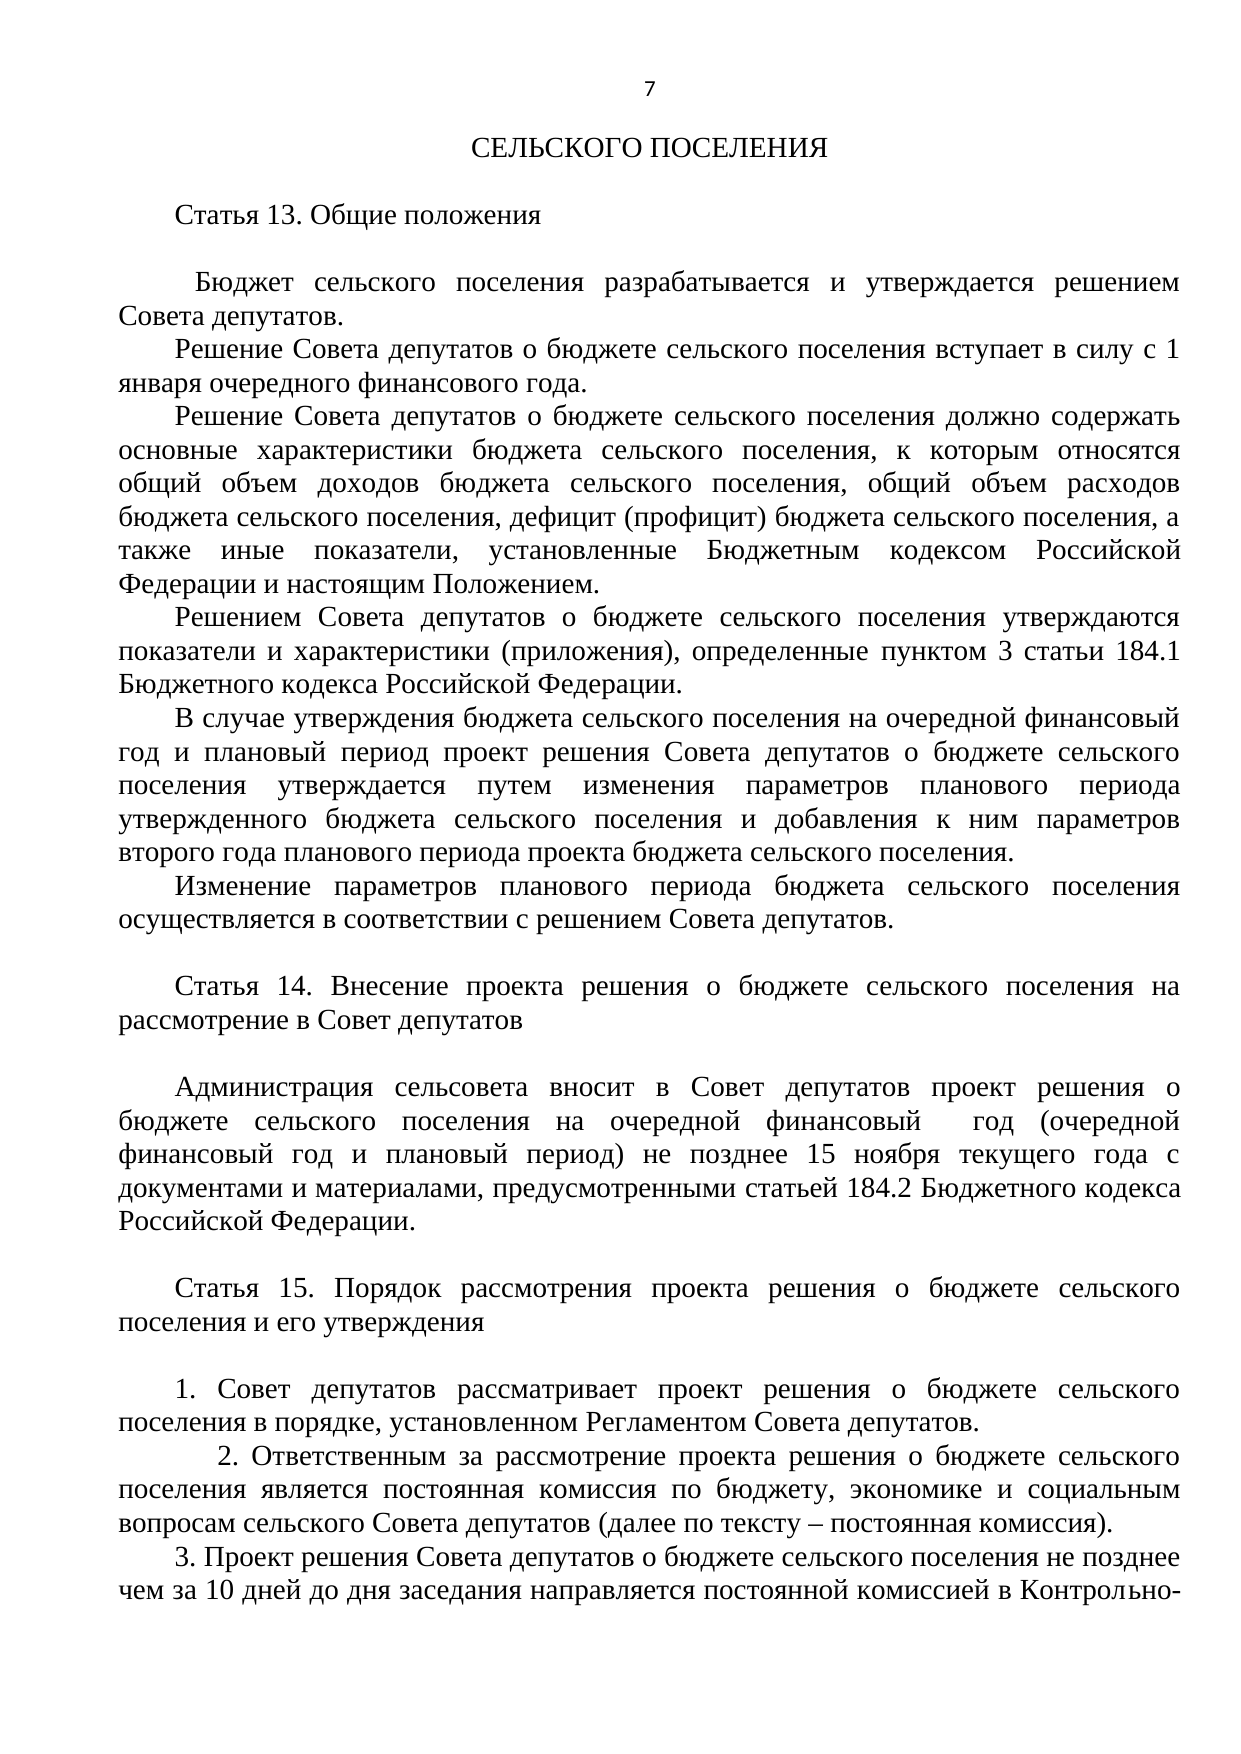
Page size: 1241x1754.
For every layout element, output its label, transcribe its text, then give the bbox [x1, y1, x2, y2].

text Решение Совета депутатов о бюджете сельского поселения должно содержать основные характеристики бюджета сельского поселения, к которым относятся общий объем доходов бюджета сельского поселения, общий объем расходов бюджета сельского поселения, дефицит (профицит) бюджета сельского поселения, а также иные показатели, установленные Бюджетным кодексом Российской Федерации и настоящим Положением. [118, 398, 1181, 599]
title Статья 13. Общие положения [118, 197, 1181, 231]
text Администрация сельсовета вносит в Совет депутатов проект решения о бюджете сельского поселения на очередной финансовый год (очередной финансовый год и плановый период) не позднее 15 ноября текущего года с документами и материалами, предусмотренными статьей 184.2 Бюджетного кодекса Российской Федерации. [118, 1069, 1181, 1237]
text 1. Совет депутатов рассматривает проект решения о бюджете сельского поселения в порядке, установленном Регламентом Совета депутатов. [118, 1371, 1181, 1438]
title Статья 15. Порядок рассмотрения проекта решения о бюджете сельского поселения и его утверждения [118, 1270, 1181, 1337]
text Изменение параметров планового периода бюджета сельского поселения осуществляется в соответствии с решением Совета депутатов. [118, 868, 1181, 935]
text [118, 1539, 1181, 1606]
text Решением Совета депутатов о бюджете сельского поселения утверждаются показатели и характеристики (приложения), определенные пунктом 3 статьи 184.1 Бюджетного кодекса Российской Федерации. [118, 599, 1181, 700]
title СЕЛЬСКОГО ПОСЕЛЕНИЯ [118, 130, 1181, 163]
text Бюджет сельского поселения разрабатывается и утверждается решением Совета депутатов. [118, 264, 1181, 331]
title Статья 14. Внесение проекта решения о бюджете сельского поселения на рассмотрение в Совет депутатов [118, 968, 1181, 1036]
text Решение Совета депутатов о бюджете сельского поселения вступает в силу с 1 января очередного финансового года. [118, 331, 1181, 398]
text 2. Ответственным за рассмотрение проекта решения о бюджете сельского поселения является постоянная комиссия по бюджету, экономике и социальным вопросам сельского Совета депутатов (далее по тексту – постоянная комиссия). [118, 1438, 1181, 1539]
text В случае утверждения бюджета сельского поселения на очередной финансовый год и плановый период проект решения Совета депутатов о бюджете сельского поселения утверждается путем изменения параметров планового периода утвержденного бюджета сельского поселения и добавления к ним параметров второго года планового периода проекта бюджета сельского поселения. [118, 700, 1181, 868]
